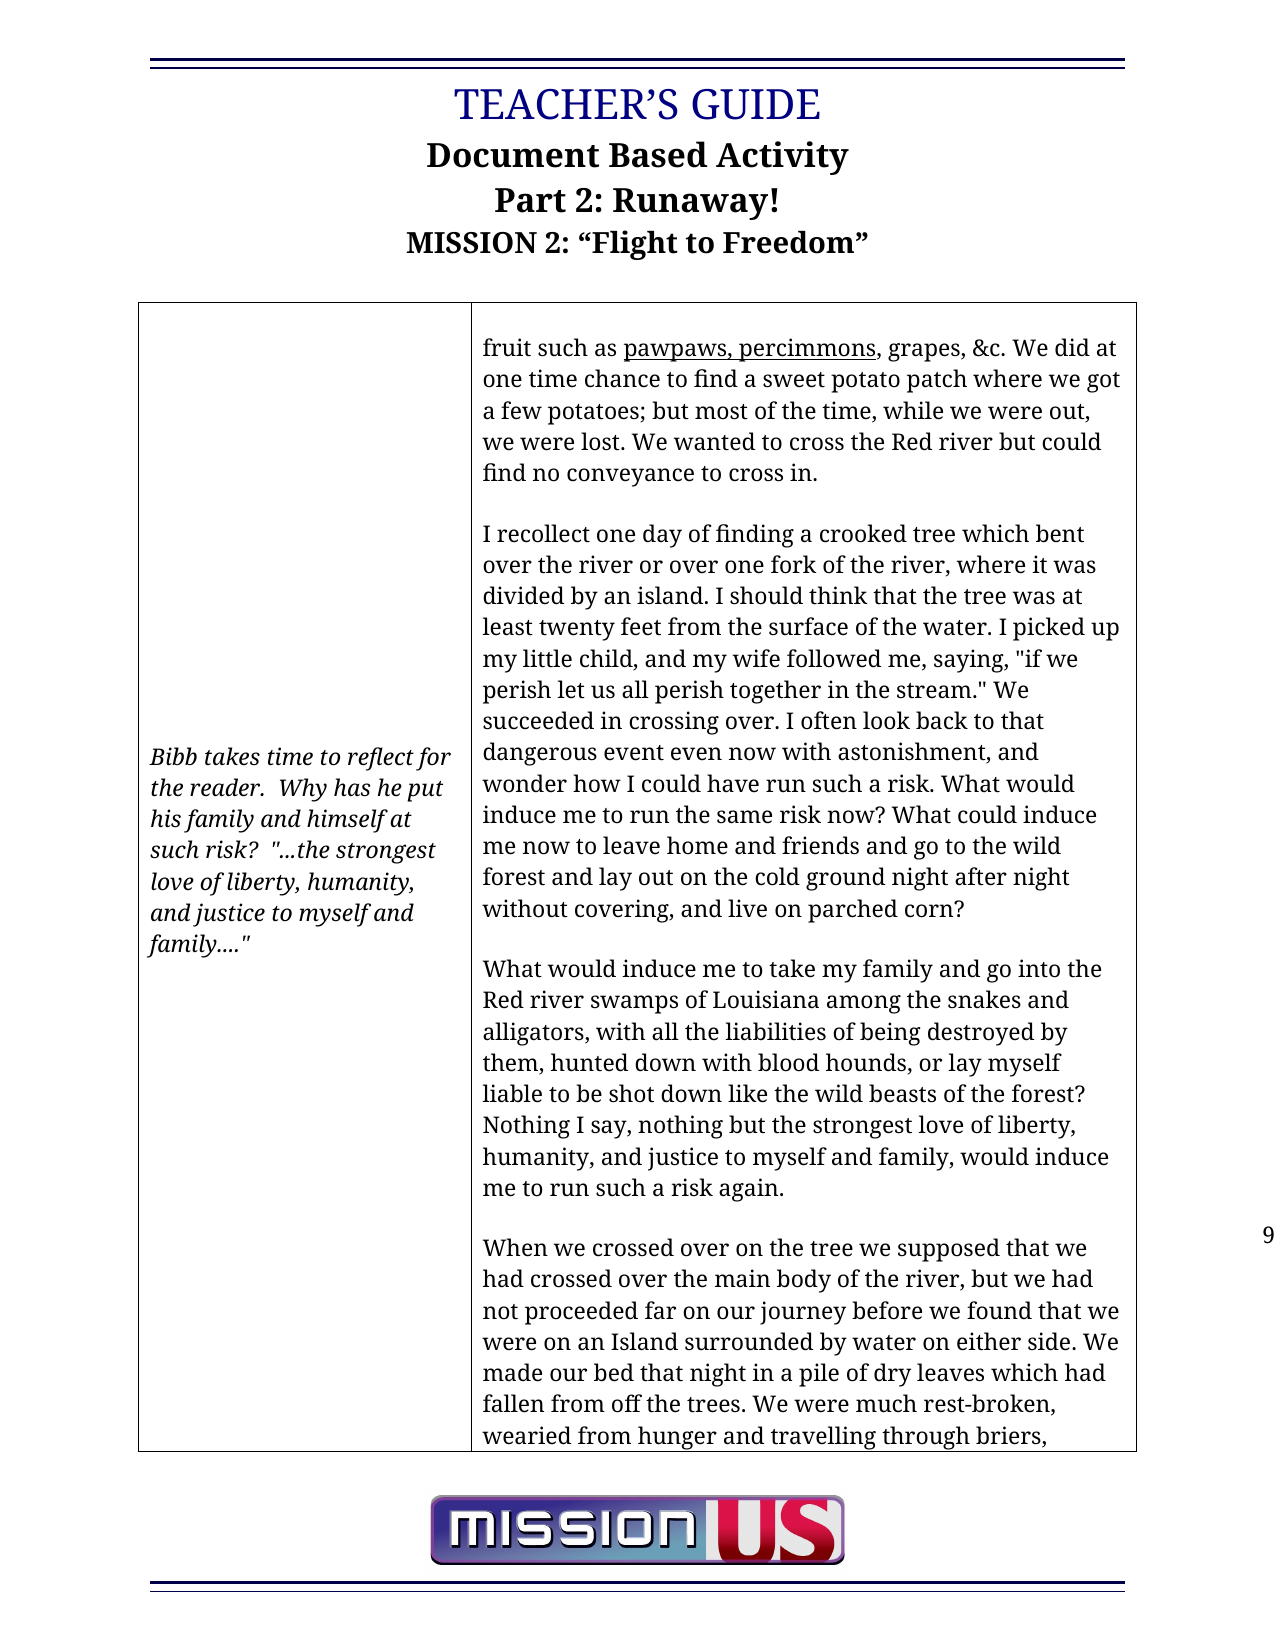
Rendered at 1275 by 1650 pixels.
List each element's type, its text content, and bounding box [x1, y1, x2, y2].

picture [423, 1485, 852, 1575]
